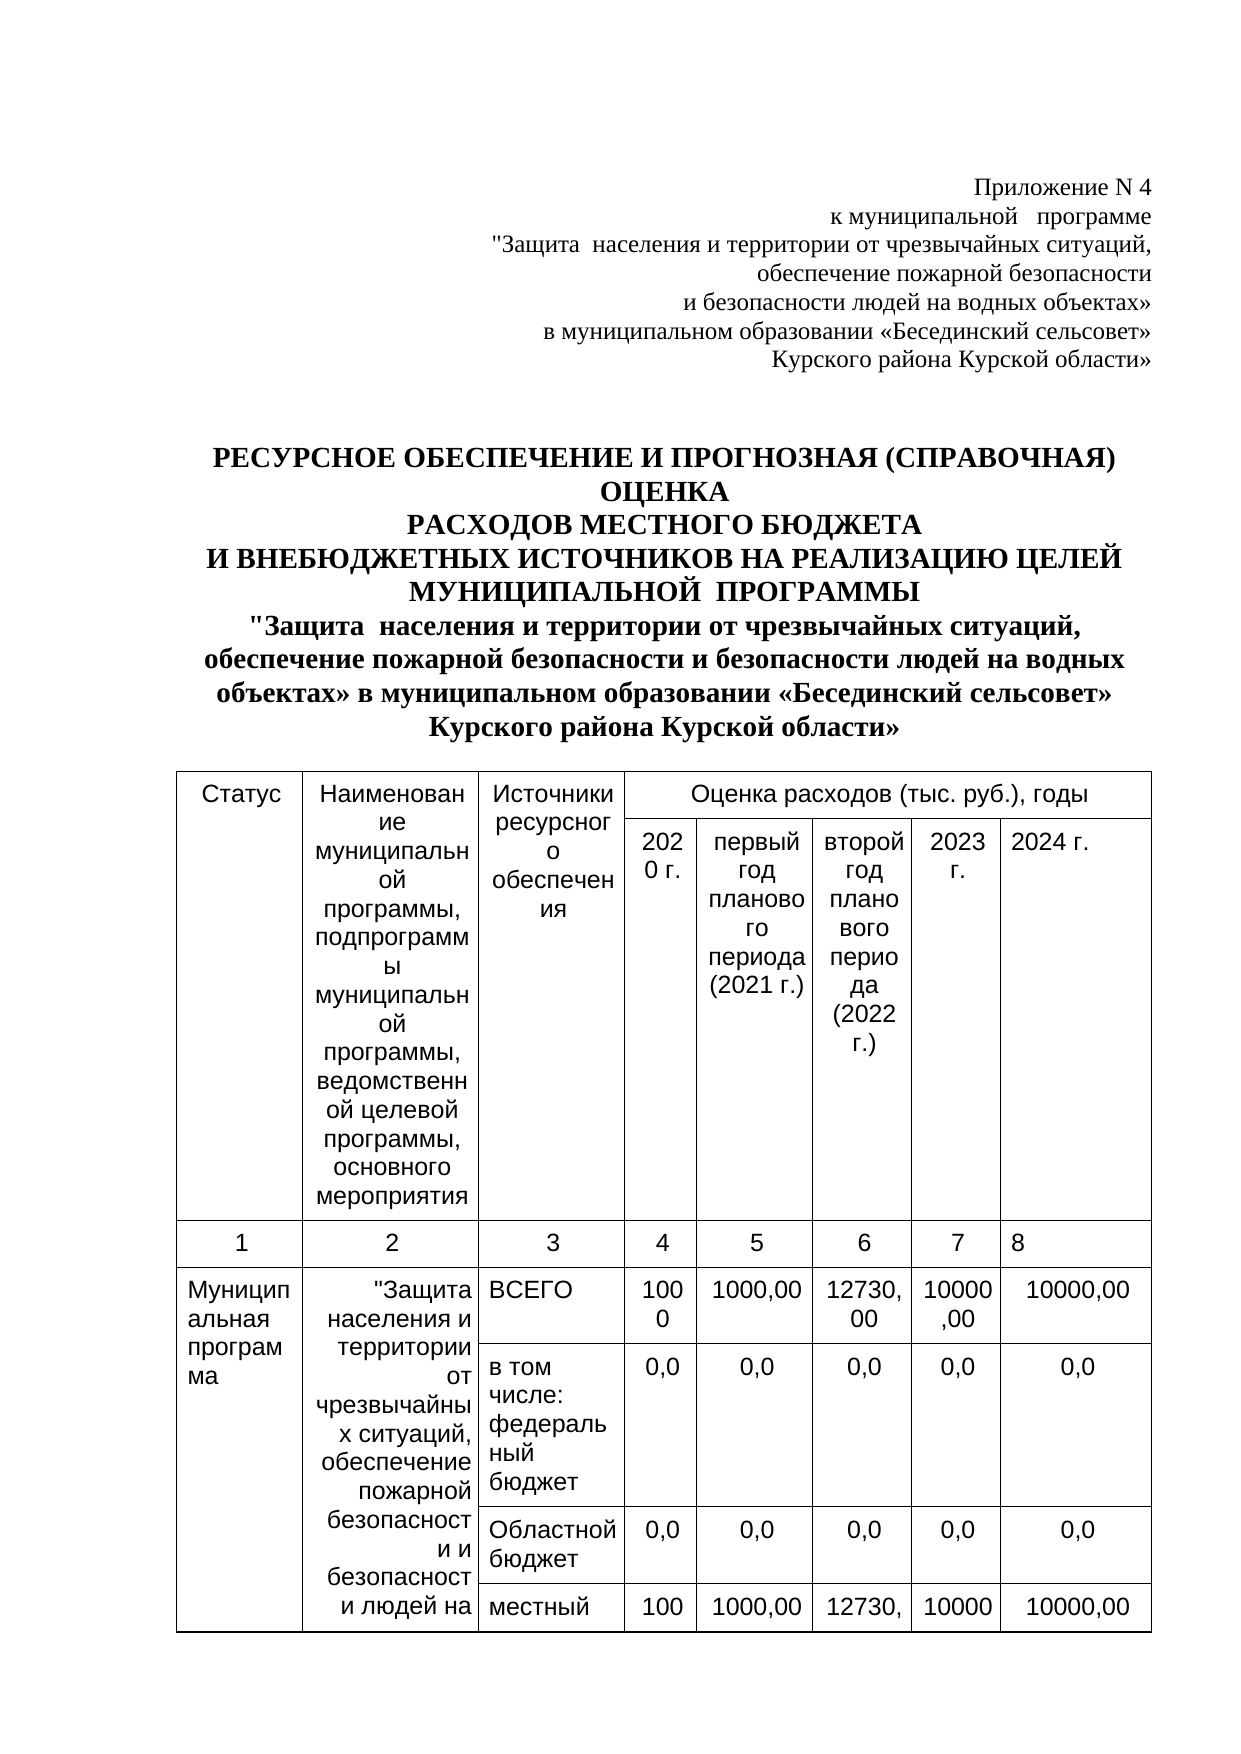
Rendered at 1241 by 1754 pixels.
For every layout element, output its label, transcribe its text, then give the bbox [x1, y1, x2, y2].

table_cell 1000 [625, 1268, 696, 1343]
text "Защита населения и территории от чрезвычайных ситуаций, обеспечение пожарной безопасности и безопасности людей на водных объектах» в муниципальном образовании «Бесединский сельсовет» Курского района Курской области» [177, 608, 1152, 742]
text обеспечение пожарной безопасности [177, 258, 1152, 287]
text РАСХОДОВ МЕСТНОГО БЮДЖЕТА [177, 507, 1152, 541]
table_cell 0,0 [625, 1507, 696, 1583]
table_cell 0,0 [697, 1507, 812, 1583]
table_cell 1 [177, 1221, 302, 1267]
table_cell 10000,00 [1001, 1268, 1151, 1343]
text Курского района Курской области» [177, 344, 1152, 373]
table_cell 3 [479, 1221, 624, 1267]
text И ВНЕБЮДЖЕТНЫХ ИСТОЧНИКОВ НА РЕАЛИЗАЦИЮ ЦЕЛЕЙ [177, 541, 1152, 574]
table_cell 0,0 [1001, 1344, 1151, 1506]
table_cell 0,0 [1001, 1507, 1151, 1583]
table_cell 10000,00 [912, 1268, 1000, 1343]
table_cell 0,0 [912, 1507, 1000, 1583]
table_cell "Защита населения и территории от чрезвычайных ситуаций, обеспечение пожарной безопасности и безопасности людей на водных объектах» в муниципальном образовании «Бесединский сельсовет» Курского района Курской области» [303, 1268, 478, 1631]
table_cell 0,0 [813, 1507, 911, 1583]
table_cell 5 [697, 1221, 812, 1267]
table_cell второй год планового периода (2022 г.) [813, 819, 911, 1220]
table_cell Областной бюджет [479, 1507, 624, 1583]
table_cell местный бюджет [479, 1584, 624, 1631]
table_cell 7 [912, 1221, 1000, 1267]
table_header Источники ресурсного обеспечения [479, 772, 624, 1220]
table_cell в том числе: федеральный бюджет [479, 1344, 624, 1506]
text Приложение N 4 [177, 172, 1152, 201]
table_cell 0,0 [697, 1344, 812, 1506]
table_cell 6 [813, 1221, 911, 1267]
table_cell 10000,00 [1001, 1584, 1151, 1631]
table_header Статус [177, 772, 302, 1220]
table_cell первый год планового периода (2021 г.) [697, 819, 812, 1220]
table_cell 12730,00 [813, 1584, 911, 1631]
table_header Наименование муниципальной программы, подпрограммы муниципальной программы, ведомственной целевой программы, основного мероприятия [303, 772, 478, 1220]
table_cell 1000,00 [697, 1268, 812, 1343]
table_cell 10000,00 [912, 1584, 1000, 1631]
table_cell 1000,00 [697, 1584, 812, 1631]
table_cell 2023 г. [912, 819, 1000, 1220]
table_cell 2 [303, 1221, 478, 1267]
table_cell 1000 [625, 1584, 696, 1631]
text "Защита населения и территории от чрезвычайных ситуаций, [177, 229, 1152, 258]
text к муниципальной программе [177, 201, 1152, 229]
table_cell 0,0 [625, 1344, 696, 1506]
table_cell ВСЕГО [479, 1268, 624, 1343]
text в муниципальном образовании «Бесединский сельсовет» [177, 316, 1152, 344]
text МУНИЦИПАЛЬНОЙ ПРОГРАММЫ [177, 574, 1152, 608]
table_cell Муниципальная программа [177, 1268, 302, 1631]
table_cell 0,0 [912, 1344, 1000, 1506]
table_cell 8 [1001, 1221, 1151, 1267]
table_cell 12730,00 [813, 1268, 911, 1343]
table_cell 0,0 [813, 1344, 911, 1506]
text РЕСУРСНОЕ ОБЕСПЕЧЕНИЕ И ПРОГНОЗНАЯ (СПРАВОЧНАЯ) ОЦЕНКА [177, 440, 1152, 507]
table_cell 2020 г. [625, 819, 696, 1220]
table_cell 4 [625, 1221, 696, 1267]
text и безопасности людей на водных объектах» [177, 287, 1152, 316]
table_header Оценка расходов (тыс. руб.), годы [625, 772, 1151, 818]
table_cell 2024 г. [1001, 819, 1151, 1220]
